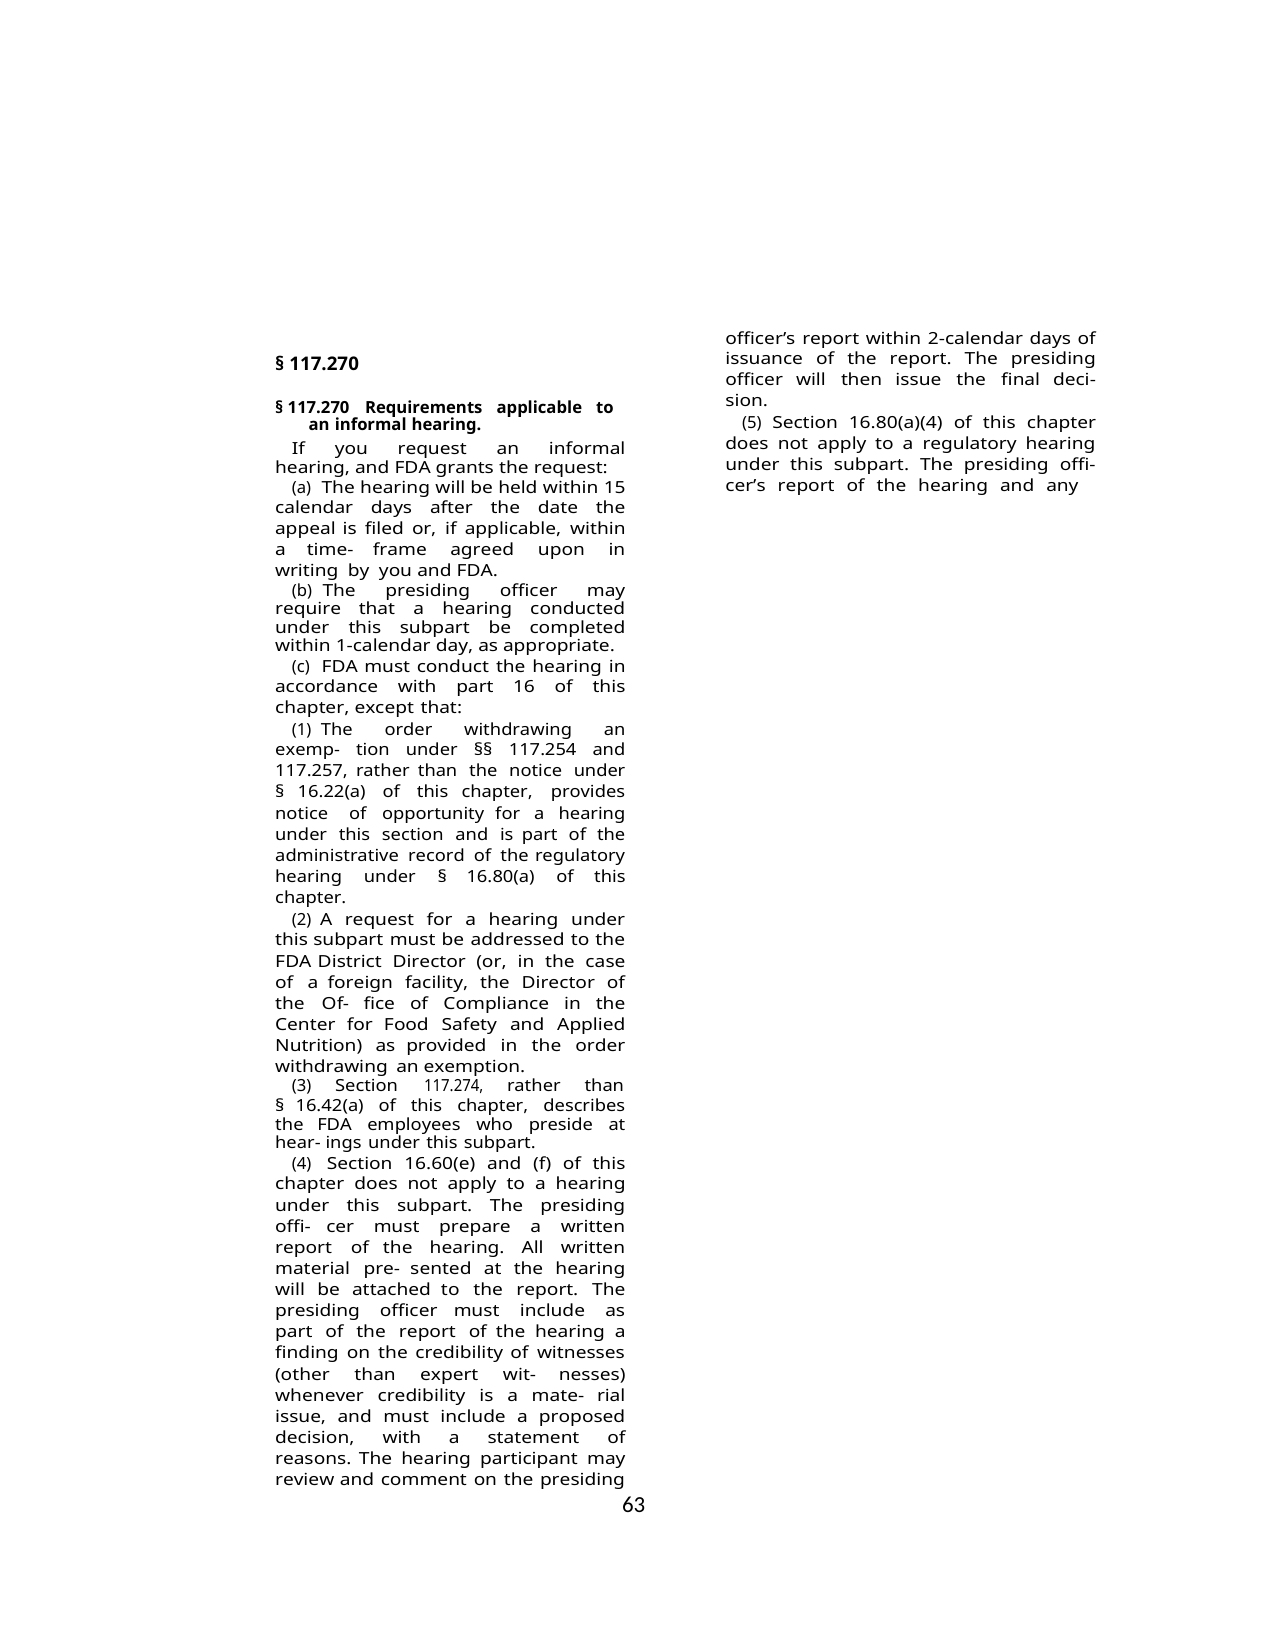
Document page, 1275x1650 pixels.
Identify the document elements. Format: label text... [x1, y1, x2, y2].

list Section 117.274, rather than [292, 1078, 625, 1096]
list Section 16.60(e) and (f) of this chapter does not apply to a hearing under this subpart. The presiding offi- cer must prepare a written report of the hearing. All written material pre- sented at the hearing will be attached to the report. The presiding officer must include as part of the report of the hearing a finding on the credibility of witnesses (other than expert wit- nesses) whenever credibility is a mate- rial issue, and must include a proposed decision, with a statement of reasons. The hearing participant may review and comment on the presiding officer’s report within 2-calendar days of issuance of the report. The presiding officer will then issue the final deci- sion. [275, 1152, 625, 1491]
list The hearing will be held within 15 calendar days after the date the appeal is filed or, if applicable, within a time- frame agreed upon in writing by you and FDA. [275, 477, 625, 581]
subtitle § 117.270 [275, 350, 625, 376]
subtitle § 117.270 Requirements applicable to an informal hearing. [275, 400, 625, 433]
list A request for a hearing under this subpart must be addressed to the FDA District Director (or, in the case of a foreign facility, the Director of the Of- fice of Compliance in the Center for Food Safety and Applied Nutrition) as provided in the order withdrawing an exemption. [275, 908, 625, 1078]
list FDA must conduct the hearing in accordance with part 16 of this chapter, except that: [275, 656, 625, 718]
text If you request an informal hearing, and FDA grants the request: [275, 440, 625, 477]
list The order withdrawing an exemp- tion under §§ 117.254 and 117.257, rather than the notice under § 16.22(a) of this chapter, provides notice of opportunity for a hearing under this section and is part of the administrative record of the regulatory hearing under § 16.80(a) of this chapter. [275, 718, 625, 908]
list Section 16.80(a)(4) of this chapter does not apply to a regulatory hearing under this subpart. The presiding offi- cer’s report of the hearing and any [725, 412, 1096, 496]
list The presiding officer may require that a hearing conducted under this subpart be completed within 1-calendar day, as appropriate. [275, 581, 625, 656]
text § 16.42(a) of this chapter, describes the FDA employees who preside at hear- ings under this subpart. [275, 1096, 625, 1152]
